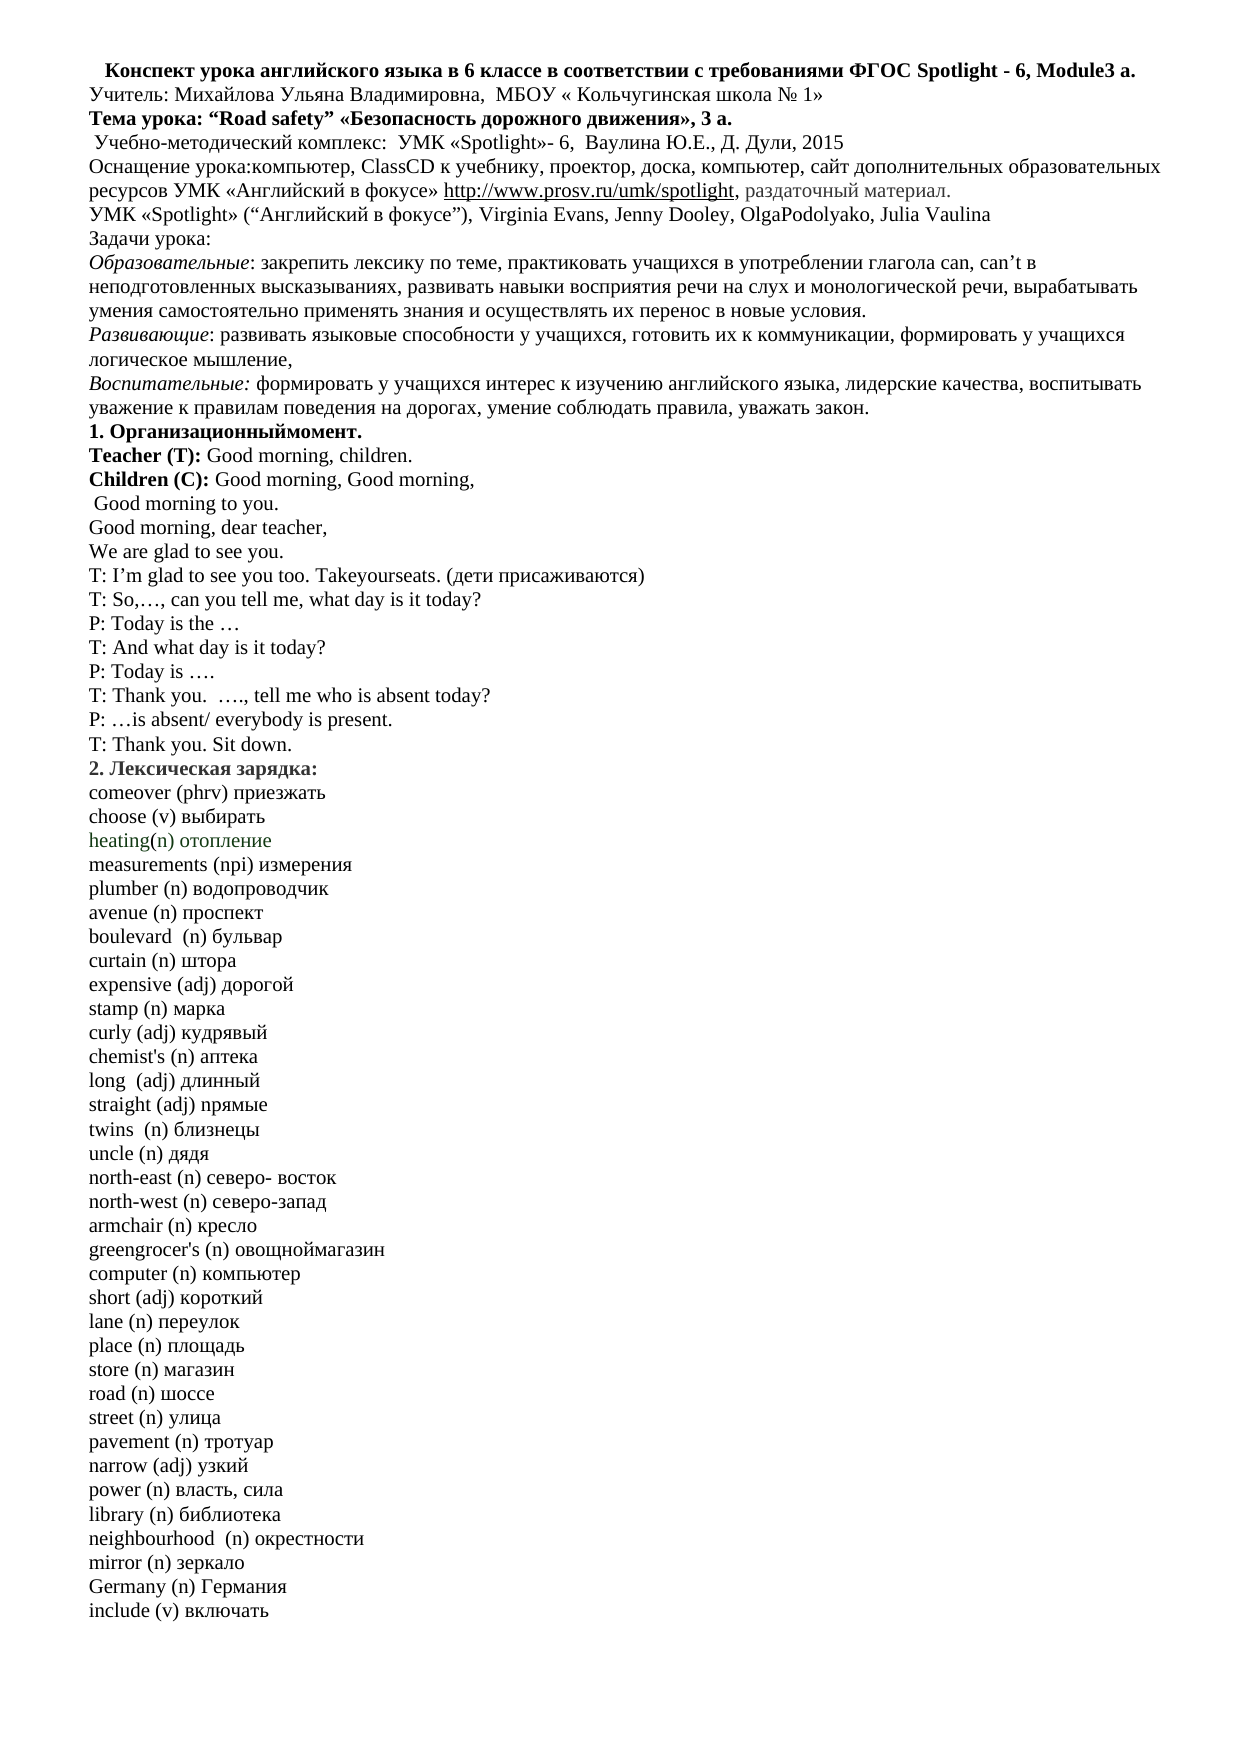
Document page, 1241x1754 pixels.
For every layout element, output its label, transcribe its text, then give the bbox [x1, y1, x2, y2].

text T: Thank you. …., tell me who is absent today? [88, 683, 1152, 707]
text T: Thank you. Sit down. [88, 731, 1152, 756]
text Good morning to you. [88, 491, 1152, 515]
text uncle (n) дядя [88, 1141, 1152, 1164]
text Учебно-методический комплекс: УМК «Spotlight»- 6, Ваулина Ю.Е., Д. Дули, 2015 Оснащение урока:компьютер, ClassCD к учебнику, проектор, доска, компьютер, сайт дополнительных образовательных ресурсов УМК «Английский в фокусе» http://www.prosv.ru/umk/spotlight, раздаточный материал. [88, 130, 1196, 202]
text north-west (n) ceвepo-запад [88, 1189, 1152, 1213]
text We are glad to see you. [88, 539, 1152, 563]
text 2. Лексическая зарядка: [88, 756, 1152, 779]
text chemist's (n) аптека [88, 1044, 1152, 1068]
text curtain (n) штора [88, 948, 1152, 972]
text P: Today is the … [88, 611, 1152, 635]
text 1. Организационныймомент. [88, 419, 1152, 443]
text УМК «Spotlight» (“Английский в фокусе”), Virginia Evans, Jenny Dooley, OlgaPodolyako, Julia Vaulina [88, 202, 1196, 226]
text P: …is absent/ everybody is present. [88, 707, 1152, 731]
text T: And what day is it today? [88, 635, 1152, 659]
text store (n) магазин road (n) шоссе street (n) улица pavement (n) тротуар narrow (adj) узкий power (n) власть, сила library (n) библиотека neighbourhood (n) окрестности mirror (n) зеркало [88, 1357, 1152, 1574]
text Развивающие: развивать языковые способности у учащихся, готовить их к коммуникации, формировать у учащихся логическое мышление, [88, 322, 1152, 371]
text computer (n) компьютер [88, 1261, 1152, 1285]
text twins (n) близнецы [88, 1116, 1152, 1141]
text expensive (adj) дорогой stamp (n) марка [88, 972, 1152, 1020]
text curly (adj) кудрявый [88, 1020, 1152, 1044]
text straight (adj) nрямые [88, 1092, 1152, 1116]
text Учитель: Михайлова Ульяна Владимировна, МБОУ « Кольчугинская школа № 1» [88, 82, 1196, 106]
text Задачи урока: [88, 226, 1152, 250]
text Образовательные: закрепить лексику по теме, практиковать учащихся в употреблении глагола can, can’t в неподготовленных высказываниях, развивать навыки восприятия речи на слух и монологической речи, вырабатывать умения самостоятельно применять знания и осуществлять их перенос в новые условия. [88, 250, 1152, 322]
text Germany (n) Германия [88, 1574, 1152, 1598]
text comeover (phrv) приезжать choose (v) выбирать heating(n) отопление measurements (npi) измерения plumber (n) водопроводчик avenue (n) проспект boulevard (n) бульвар [88, 779, 1152, 948]
text Воспитательные: формировать у учащихся интерес к изучению английского языка, лидерские качества, воспитывать уважение к правилам поведения на дорогах, умение соблюдать правила, уважать закон. [88, 371, 1152, 419]
text Конспект урока английского языка в 6 классе в соответствии с требованиями ФГОС Spotlight - 6, Module3 а. [88, 58, 1152, 82]
text Good morning, dear teacher, [88, 515, 1152, 539]
text Children (C): Good morning, Good morning, [88, 467, 1152, 491]
text Тема урока: “Road safety” «Безопасность дорожного движения», 3 а. [88, 106, 1196, 130]
text P: Today is …. [88, 659, 1152, 683]
text include (v) включать [88, 1598, 1152, 1622]
text T: So,…, can you tell me, what day is it today? [88, 587, 1152, 611]
text long (adj) длинный [88, 1068, 1152, 1092]
text north-east (n) ceвepo- восток [88, 1164, 1152, 1189]
text short (adj) короткий lane (n) переулок place (n) площадь [88, 1285, 1152, 1357]
text T: I’m glad to see you too. Takeyourseats. (дети присаживаются) [88, 563, 1152, 587]
text Teacher (T): Good morning, children. [88, 443, 1152, 467]
text armchair (n) кресло greengrocer's (n) овощноймагазин [88, 1213, 1152, 1261]
